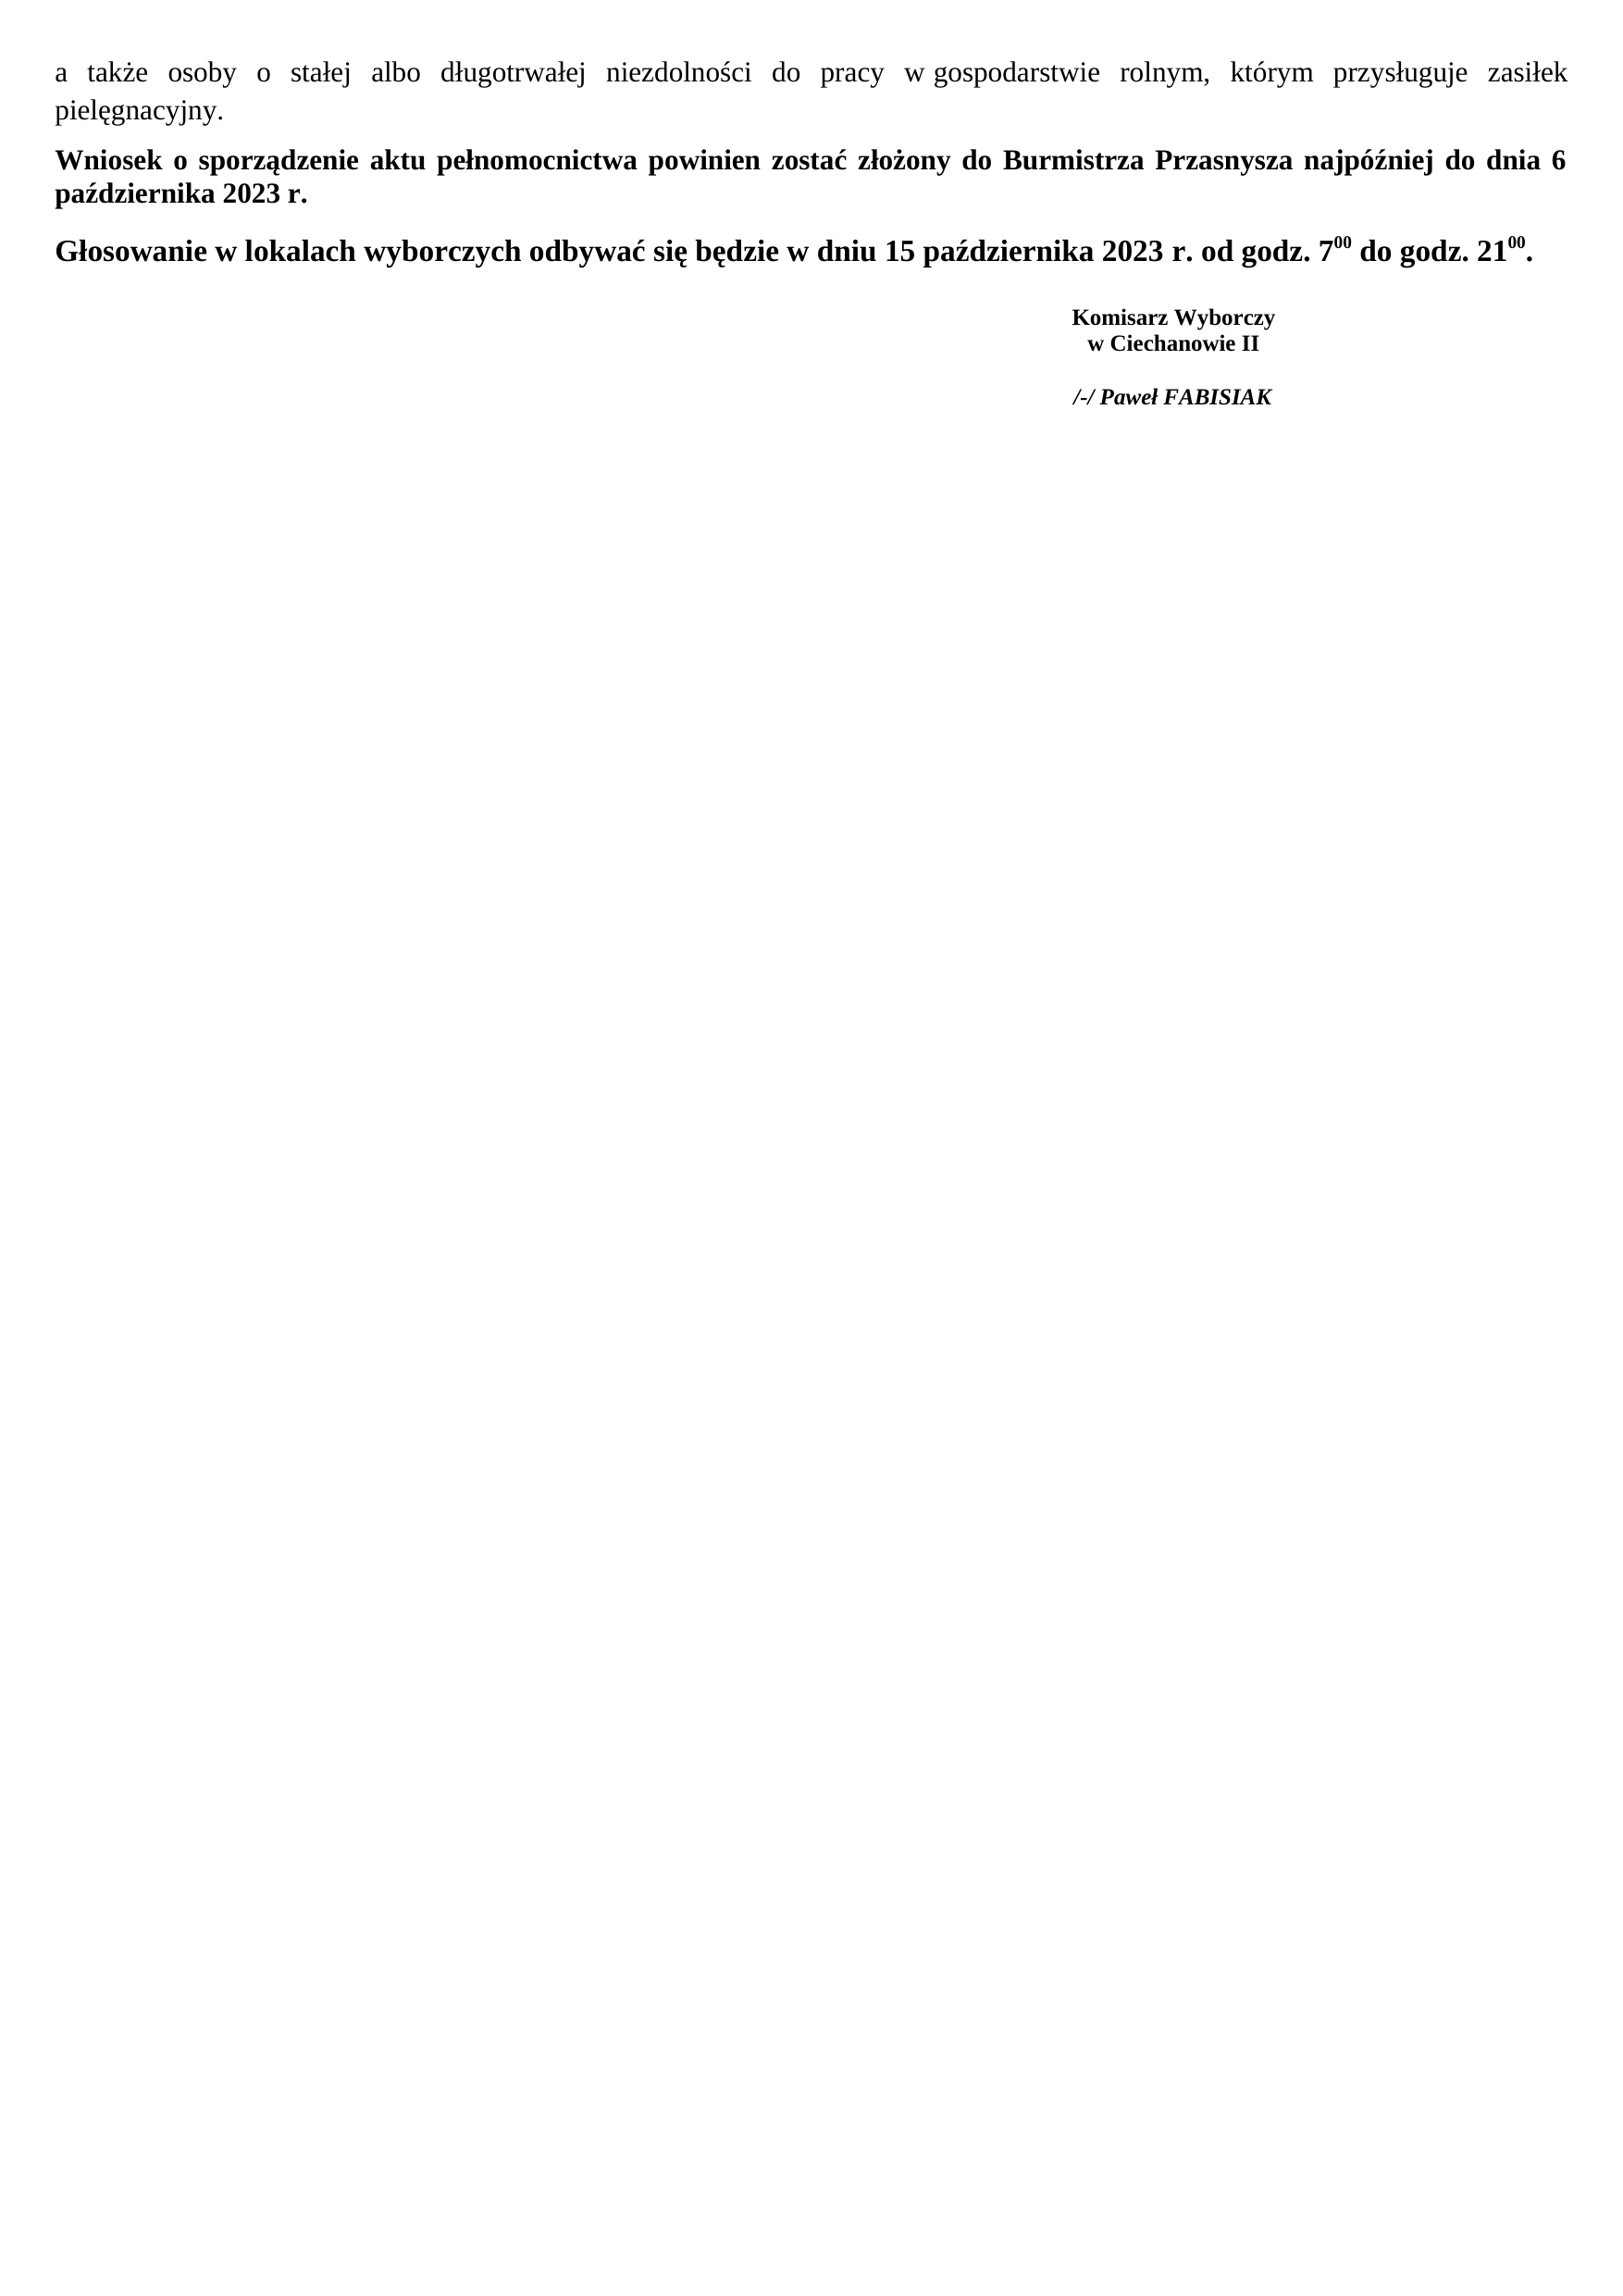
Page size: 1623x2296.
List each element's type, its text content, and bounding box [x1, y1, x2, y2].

text Komisarz Wyborczy [779, 304, 1568, 329]
text Głosowanie w lokalach wyborczych odbywać się będzie w dniu 15 października 2023 r. od godz. 700 do godz. 2100. [55, 232, 1568, 267]
text Wniosek o sporządzenie aktu pełnomocnictwa powinien zostać złożony do Burmistrza Przasnysza najpóźniej do dnia 6 października 2023 r. [55, 143, 1568, 209]
subtitle /-/ Paweł FABISIAK [779, 383, 1568, 410]
text w Ciechanowie II [779, 329, 1568, 356]
text a także osoby о stałej albo długotrwałej niezdolności do pracy w gospodarstwie rolnym, którym przysługuje zasiłek pielęgnacyjny. [55, 55, 1568, 126]
